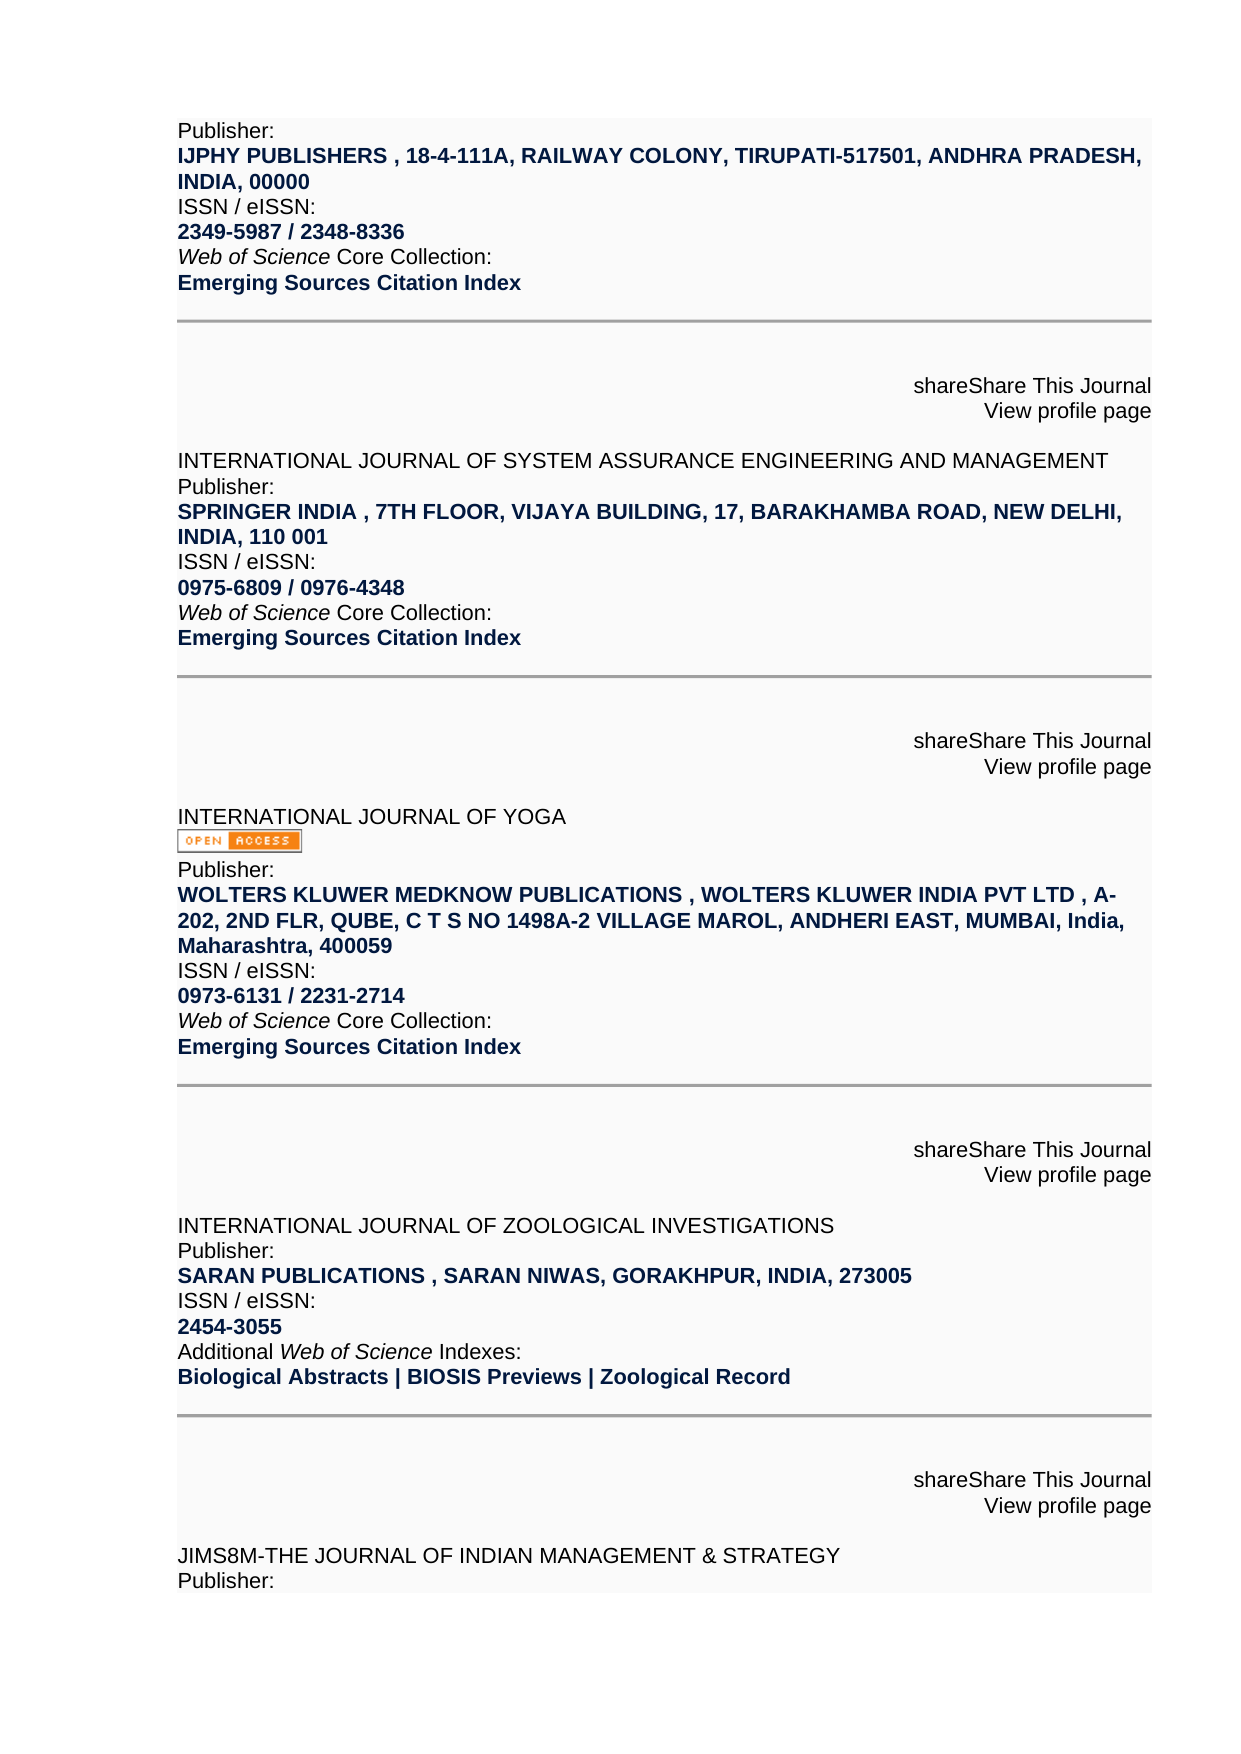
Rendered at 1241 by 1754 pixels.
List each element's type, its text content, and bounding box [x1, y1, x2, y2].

text shareShare This Journal [177, 1467, 1152, 1493]
text Publisher: [177, 1568, 1152, 1593]
text ISSN / eISSN: [177, 549, 1152, 574]
text View profile page [177, 398, 1152, 423]
text JIMS8M-THE JOURNAL OF INDIAN MANAGEMENT & STRATEGY [177, 1543, 1152, 1568]
text View profile page [177, 1493, 1152, 1518]
text WOLTERS KLUWER MEDKNOW PUBLICATIONS , WOLTERS KLUWER INDIA PVT LTD , A-202, 2ND FLR, QUBE, C T S NO 1498A-2 VILLAGE MAROL, ANDHERI EAST, MUMBAI, India, Maharashtra, 400059 [177, 882, 1152, 958]
text ISSN / eISSN: [177, 194, 1152, 219]
text 0975-6809 / 0976-4348 [177, 574, 1152, 600]
text Web of Science Core Collection: [177, 600, 1152, 625]
text Emerging Sources Citation Index [177, 269, 1152, 294]
text SPRINGER INDIA , 7TH FLOOR, VIJAYA BUILDING, 17, BARAKHAMBA ROAD, NEW DELHI, INDIA, 110 001 [177, 499, 1152, 549]
text Publisher: [177, 118, 1152, 143]
text Emerging Sources Citation Index [177, 1034, 1152, 1059]
text ISSN / eISSN: [177, 958, 1152, 983]
text shareShare This Journal [177, 373, 1152, 398]
text ISSN / eISSN: [177, 1288, 1152, 1313]
text shareShare This Journal [177, 1137, 1152, 1162]
text View profile page [177, 753, 1152, 779]
picture [177, 829, 303, 853]
text Emerging Sources Citation Index [177, 625, 1152, 650]
text Publisher: [177, 1238, 1152, 1263]
text 0973-6131 / 2231-2714 [177, 983, 1152, 1008]
text Web of Science Core Collection: [177, 1008, 1152, 1034]
text INTERNATIONAL JOURNAL OF ZOOLOGICAL INVESTIGATIONS [177, 1213, 1152, 1238]
text INTERNATIONAL JOURNAL OF SYSTEM ASSURANCE ENGINEERING AND MANAGEMENT [177, 448, 1152, 474]
text 2454-3055 [177, 1313, 1152, 1339]
text Web of Science Core Collection: [177, 244, 1152, 269]
text Additional Web of Science Indexes: [177, 1339, 1152, 1364]
text Publisher: [177, 474, 1152, 499]
text SARAN PUBLICATIONS , SARAN NIWAS, GORAKHPUR, INDIA, 273005 [177, 1263, 1152, 1288]
text Biological Abstracts | BIOSIS Previews | Zoological Record [177, 1364, 1152, 1389]
text INTERNATIONAL JOURNAL OF YOGA [177, 804, 1152, 829]
text Publisher: [177, 857, 1152, 882]
text IJPHY PUBLISHERS , 18-4-111A, RAILWAY COLONY, TIRUPATI-517501, ANDHRA PRADESH, INDIA, 00000 [177, 143, 1152, 194]
text 2349-5987 / 2348-8336 [177, 219, 1152, 244]
text View profile page [177, 1162, 1152, 1187]
text shareShare This Journal [177, 728, 1152, 753]
